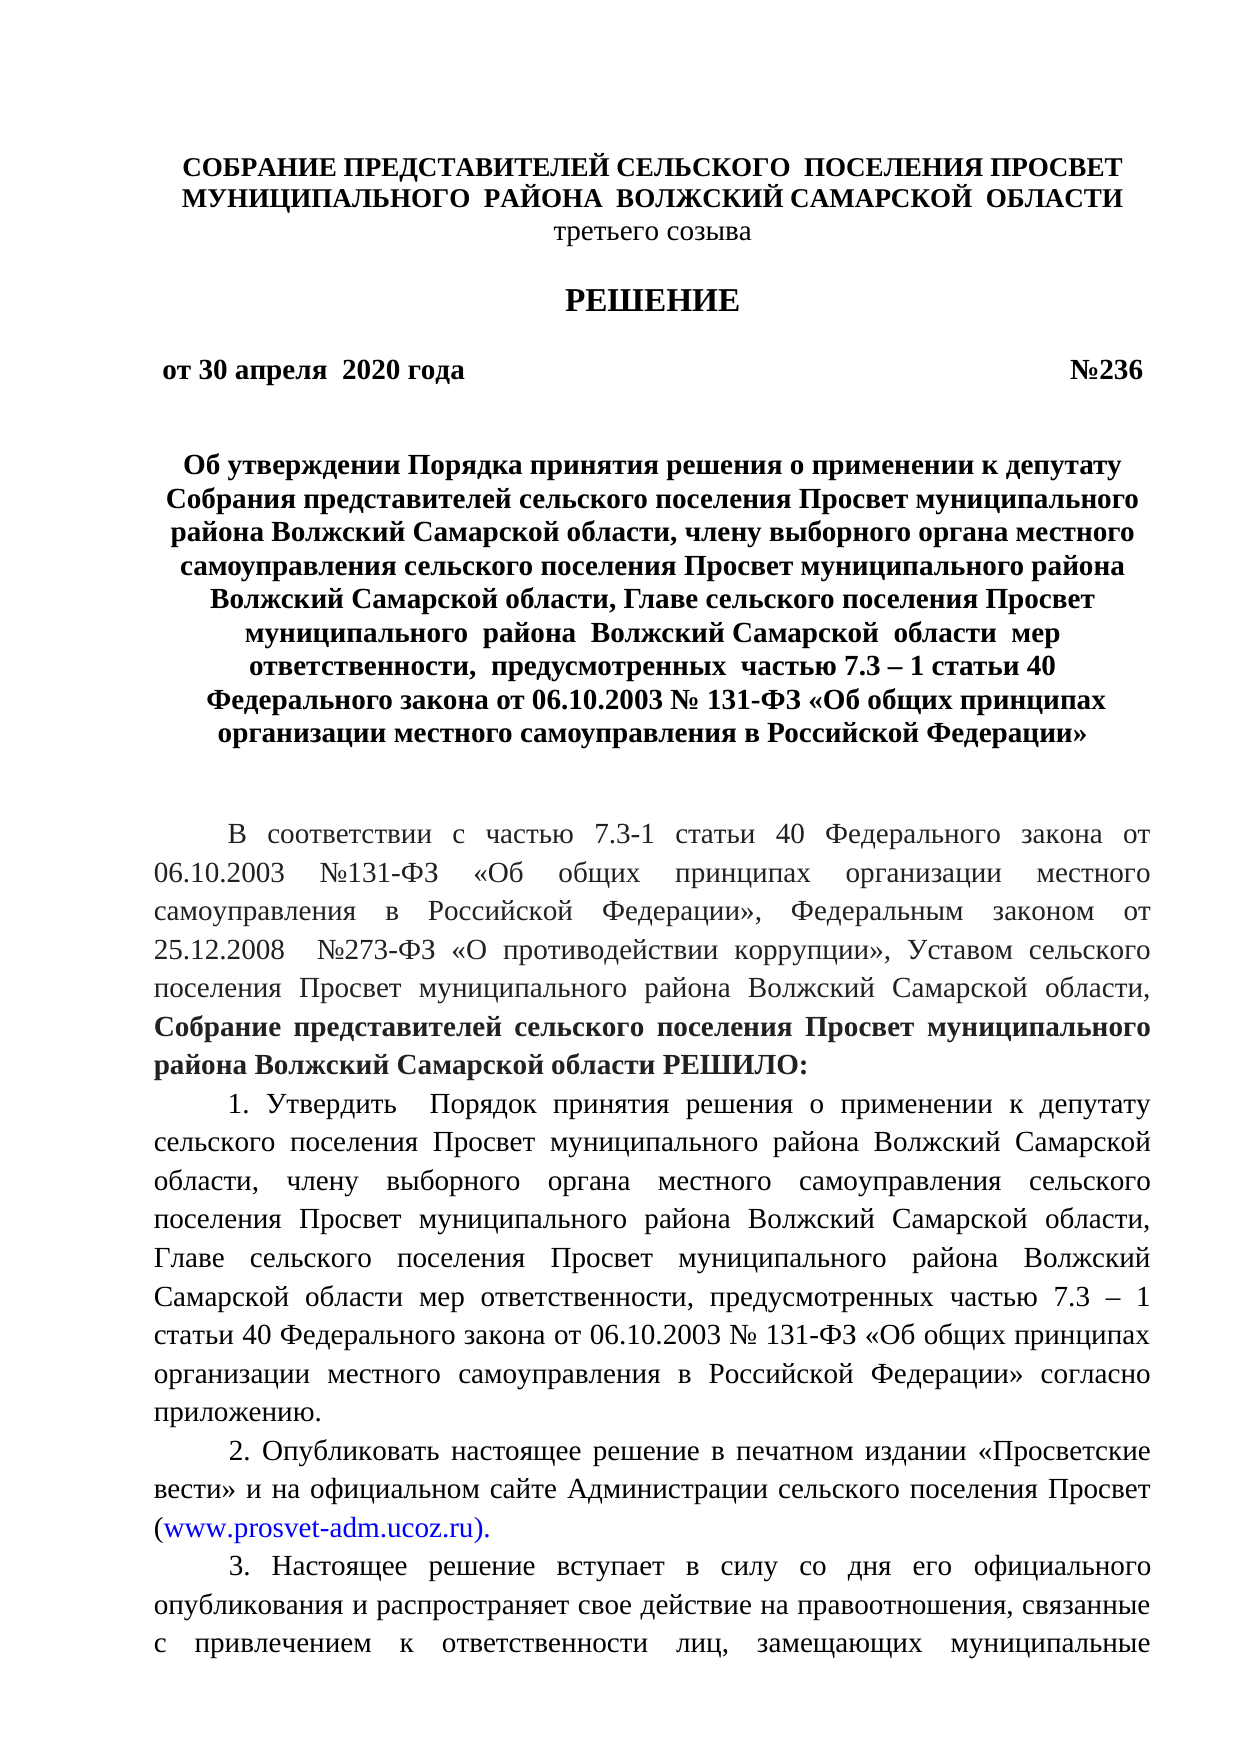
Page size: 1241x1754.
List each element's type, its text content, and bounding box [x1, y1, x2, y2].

text СОБРАНИЕ ПРЕДСТАВИТЕЛЕЙ СЕЛЬСКОГО ПОСЕЛЕНИЯ ПРОСВЕТ [153, 151, 1152, 182]
text Федерального закона от 06.10.2003 № 131-ФЗ «Об общих принципах организации местного самоуправления в Российской Федерации» [153, 682, 1152, 749]
text от 30 апреля 2020 года №236 [153, 352, 1152, 386]
text В соответствии с частью 7.3-1 статьи 40 Федерального закона от 06.10.2003 №131-ФЗ «Об общих принципах организации местного самоуправления в Российской Федерации», Федеральным законом от 25.12.2008 №273-ФЗ «О противодействии коррупции», Уставом сельского поселения Просвет муниципального района Волжский Самарской области, Собрание представителей сельского поселения Просвет муниципального района Волжский Самарской области РЕШИЛО: [153, 816, 1152, 1081]
text 2. Опубликовать настоящее решение в печатном издании «Просветские вести» и на официальном сайте Администрации сельского поселения Просвет (www.prosvet-adm.ucoz.ru). [153, 1433, 1152, 1543]
text РЕШЕНИЕ [153, 280, 1152, 319]
text третьего созыва [153, 213, 1152, 247]
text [153, 1548, 1152, 1659]
text 1. Утвердить Порядок принятия решения о применении к депутату сельского поселения Просвет муниципального района Волжский Самарской области, члену выборного органа местного самоуправления сельского поселения Просвет муниципального района Волжский Самарской области, Главе сельского поселения Просвет муниципального района Волжский Самарской области мер ответственности, предусмотренных частью 7.3 – 1 статьи 40 Федерального закона от 06.10.2003 № 131-ФЗ «Об общих принципах организации местного самоуправления в Российской Федерации» согласно приложению. [153, 1086, 1152, 1428]
text Об утверждении Порядка принятия решения о применении к депутату Собрания представителей сельского поселения Просвет муниципального района Волжский Самарской области, члену выборного органа местного самоуправления сельского поселения Просвет муниципального района Волжский Самарской области, Главе сельского поселения Просвет муниципального района Волжский Самарской области мер ответственности, предусмотренных частью 7.3 – 1 статьи 40 [153, 447, 1152, 682]
text МУНИЦИПАЛЬНОГО РАЙОНА ВОЛЖСКИЙ САМАРСКОЙ ОБЛАСТИ [153, 182, 1152, 213]
